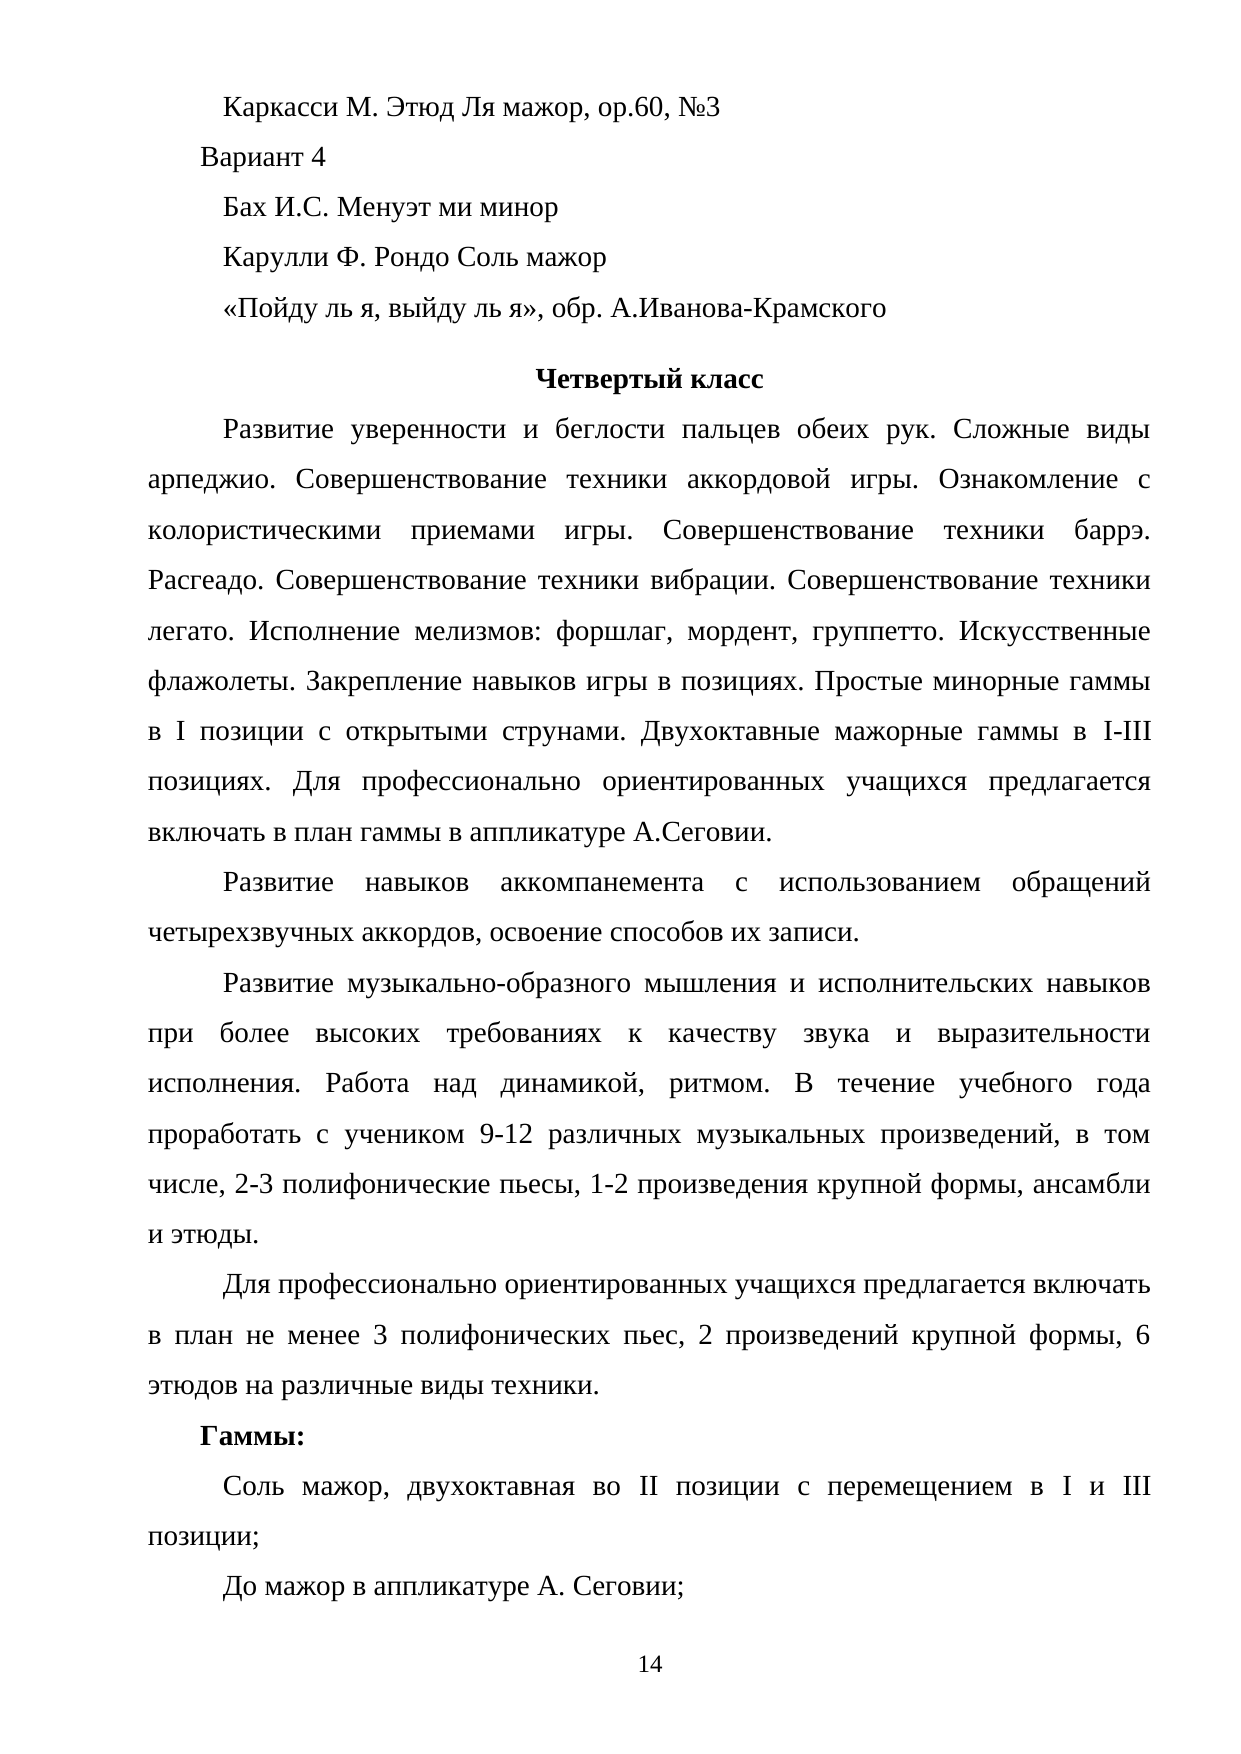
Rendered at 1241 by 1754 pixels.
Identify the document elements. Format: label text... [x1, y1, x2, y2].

text Развитие музыкально-образного мышления и исполнительских навыков при более высоких требованиях к качеству звука и выразительности исполнения. Работа над динамикой, ритмом. В течение учебного года проработать с учеником 9-12 различных музыкальных произведений, в том числе, 2-3 полифонические пьесы, 1-2 произведения крупной формы, ансамбли и этюды. [148, 965, 1152, 1250]
subtitle Четвертый класс [148, 361, 1152, 394]
text Развитие навыков аккомпанемента с использованием обращений четырехзвучных аккордов, освоение способов их записи. [148, 864, 1152, 948]
text Каркасси М. Этюд Ля мажор, ор.60, №3 [148, 89, 1152, 122]
text До мажор в аппликатуре А. Сеговии; [148, 1568, 1152, 1602]
text Вариант 4 [148, 139, 1152, 172]
text Соль мажор, двухоктавная во II позиции с перемещением в I и III позиции; [148, 1468, 1152, 1552]
text Карулли Ф. Рондо Соль мажор [148, 239, 1152, 273]
text «Пойду ль я, выйду ль я», обр. А.Иванова-Крамского [148, 290, 1152, 323]
text Развитие уверенности и беглости пальцев обеих рук. Сложные виды арпеджио. Совершенствование техники аккордовой игры. Ознакомление с колористическими приемами игры. Совершенствование техники баррэ. Расгеадо. Совершенствование техники вибрации. Совершенствование техники легато. Исполнение мелизмов: форшлаг, мордент, группетто. Искусственные флажолеты. Закрепление навыков игры в позициях. Простые минорные гаммы в I позиции с открытыми струнами. Двухоктавные мажорные гаммы в I-III позициях. Для профессионально ориентированных учащихся предлагается включать в план гаммы в аппликатуре А.Сеговии. [148, 411, 1152, 847]
text Для профессионально ориентированных учащихся предлагается включать в план не менее 3 полифонических пьес, 2 произведений крупной формы, 6 этюдов на различные виды техники. [148, 1267, 1152, 1401]
text Бах И.С. Менуэт ми минор [148, 189, 1152, 223]
text Гаммы: [148, 1418, 1152, 1451]
